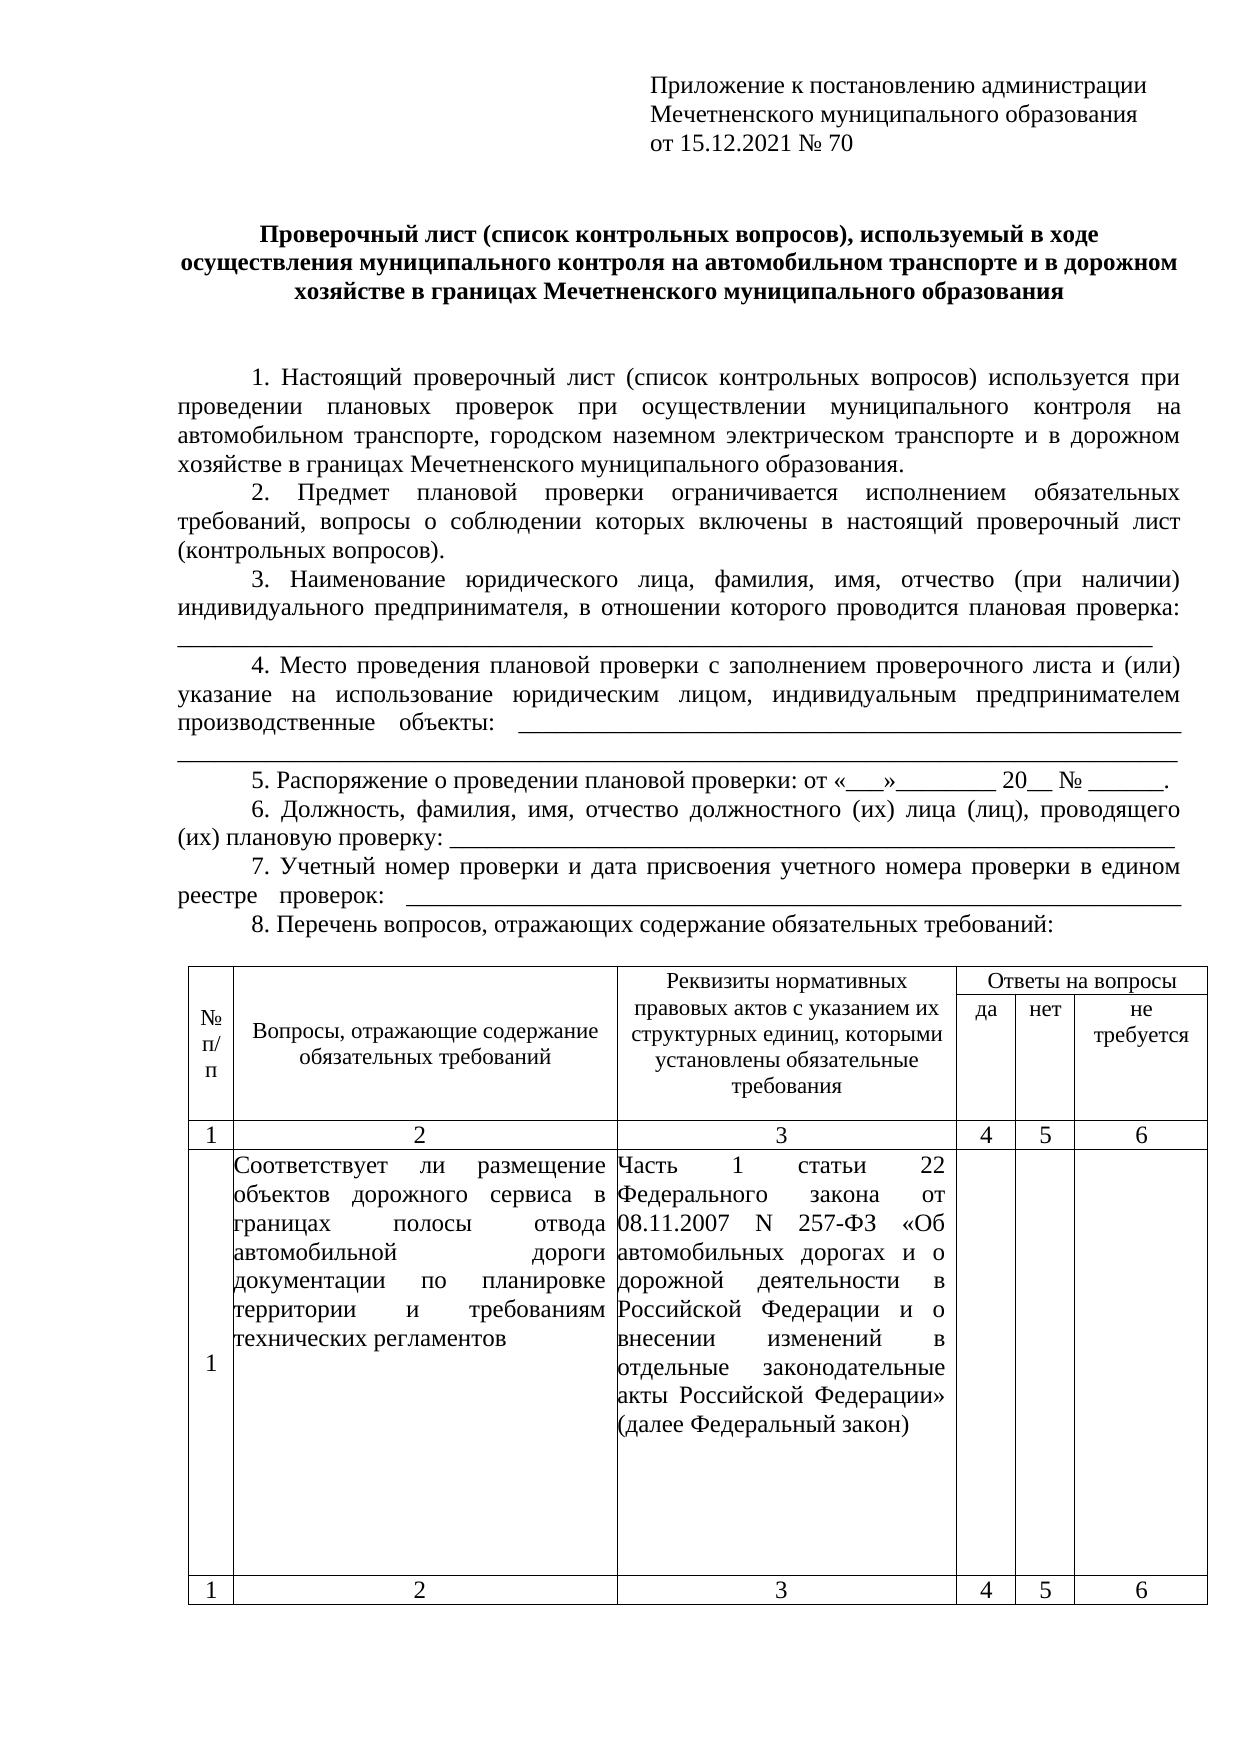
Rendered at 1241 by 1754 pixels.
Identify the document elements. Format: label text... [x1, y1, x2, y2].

table_cell 1 [189, 1121, 233, 1149]
table_cell 1 [189, 1576, 233, 1604]
table_cell [1075, 1150, 1207, 1574]
table_cell 6 [1075, 1576, 1207, 1604]
title Приложение к постановлению администрации [650, 70, 1181, 99]
table_header Вопросы, отражающие содержание обязательных требований [234, 967, 617, 1119]
table_cell нет [1016, 995, 1074, 1119]
table_cell 5 [1016, 1121, 1074, 1149]
table_cell 2 [234, 1121, 617, 1149]
table_cell 3 [618, 1576, 956, 1604]
text 1. Настоящий проверочный лист (список контрольных вопросов) используется при проведении плановых проверок при осуществлении муниципального контроля на автомобильном транспорте, городском наземном электрическом транспорте и в дорожном хозяйстве в границах Мечетненского муниципального образования. [177, 362, 1181, 477]
table_cell Часть 1 статьи 22 Федерального закона от 08.11.2007 N 257-ФЗ «Об автомобильных дорогах и о дорожной деятельности в Российской Федерации и о внесении изменений в отдельные законодательные акты Российской Федерации» (далее Федеральный закон) [618, 1150, 956, 1574]
table_cell не требуется [1075, 995, 1207, 1119]
table_cell 4 [957, 1121, 1015, 1149]
table_cell 3 [618, 1121, 956, 1149]
table_header Ответы на вопросы [957, 967, 1207, 993]
text 2. Предмет плановой проверки ограничивается исполнением обязательных требований, вопросы о соблюдении которых включены в настоящий проверочный лист (контрольных вопросов). [177, 477, 1181, 564]
text 4. Место проведения плановой проверки с заполнением проверочного листа и (или) указание на использование юридическим лицом, индивидуальным предпринимателем производственные объекты: _____________________________________________________ ________________________________________________________________________________ [177, 650, 1181, 765]
table_cell 5 [1016, 1576, 1074, 1604]
table_cell [1016, 1150, 1074, 1574]
title Мечетненского муниципального образования [650, 99, 1181, 128]
table_cell [957, 1150, 1015, 1574]
table_cell 1 [189, 1150, 233, 1574]
text 7. Учетный номер проверки и дата присвоения учетного номера проверки в едином реестре проверок: ______________________________________________________________ 8. Перечень вопросов, отражающих содержание обязательных требований: [177, 851, 1181, 937]
title от 15.12.2021 № 70 [650, 128, 1181, 156]
table_cell Соответствует ли размещение объектов дорожного сервиса в границах полосы отвода автомобильной дороги документации по планировке территории и требованиям технических регламентов [234, 1150, 617, 1574]
text 3. Наименование юридического лица, фамилия, имя, отчество (при наличии) индивидуального предпринимателя, в отношении которого проводится плановая проверка: ______________________________________________________________________________ [177, 564, 1181, 650]
table_cell да [957, 995, 1015, 1119]
table_cell 6 [1075, 1121, 1207, 1149]
table_cell 4 [957, 1576, 1015, 1604]
text 5. Распоряжение о проведении плановой проверки: от «___»________ 20__ № ______. [177, 765, 1181, 794]
text 6. Должность, фамилия, имя, отчество должностного (их) лица (лиц), проводящего (их) плановую проверку: __________________________________________________________ [177, 794, 1181, 851]
table_header № п/п [189, 967, 233, 1119]
text Проверочный лист (список контрольных вопросов), используемый в ходе осуществления муниципального контроля на автомобильном транспорте и в дорожном хозяйстве в границах Мечетненского муниципального образования [177, 219, 1181, 305]
table_cell 2 [234, 1576, 617, 1604]
table_header Реквизиты нормативных правовых актов с указанием их структурных единиц, которыми установлены обязательные требования [618, 967, 956, 1119]
